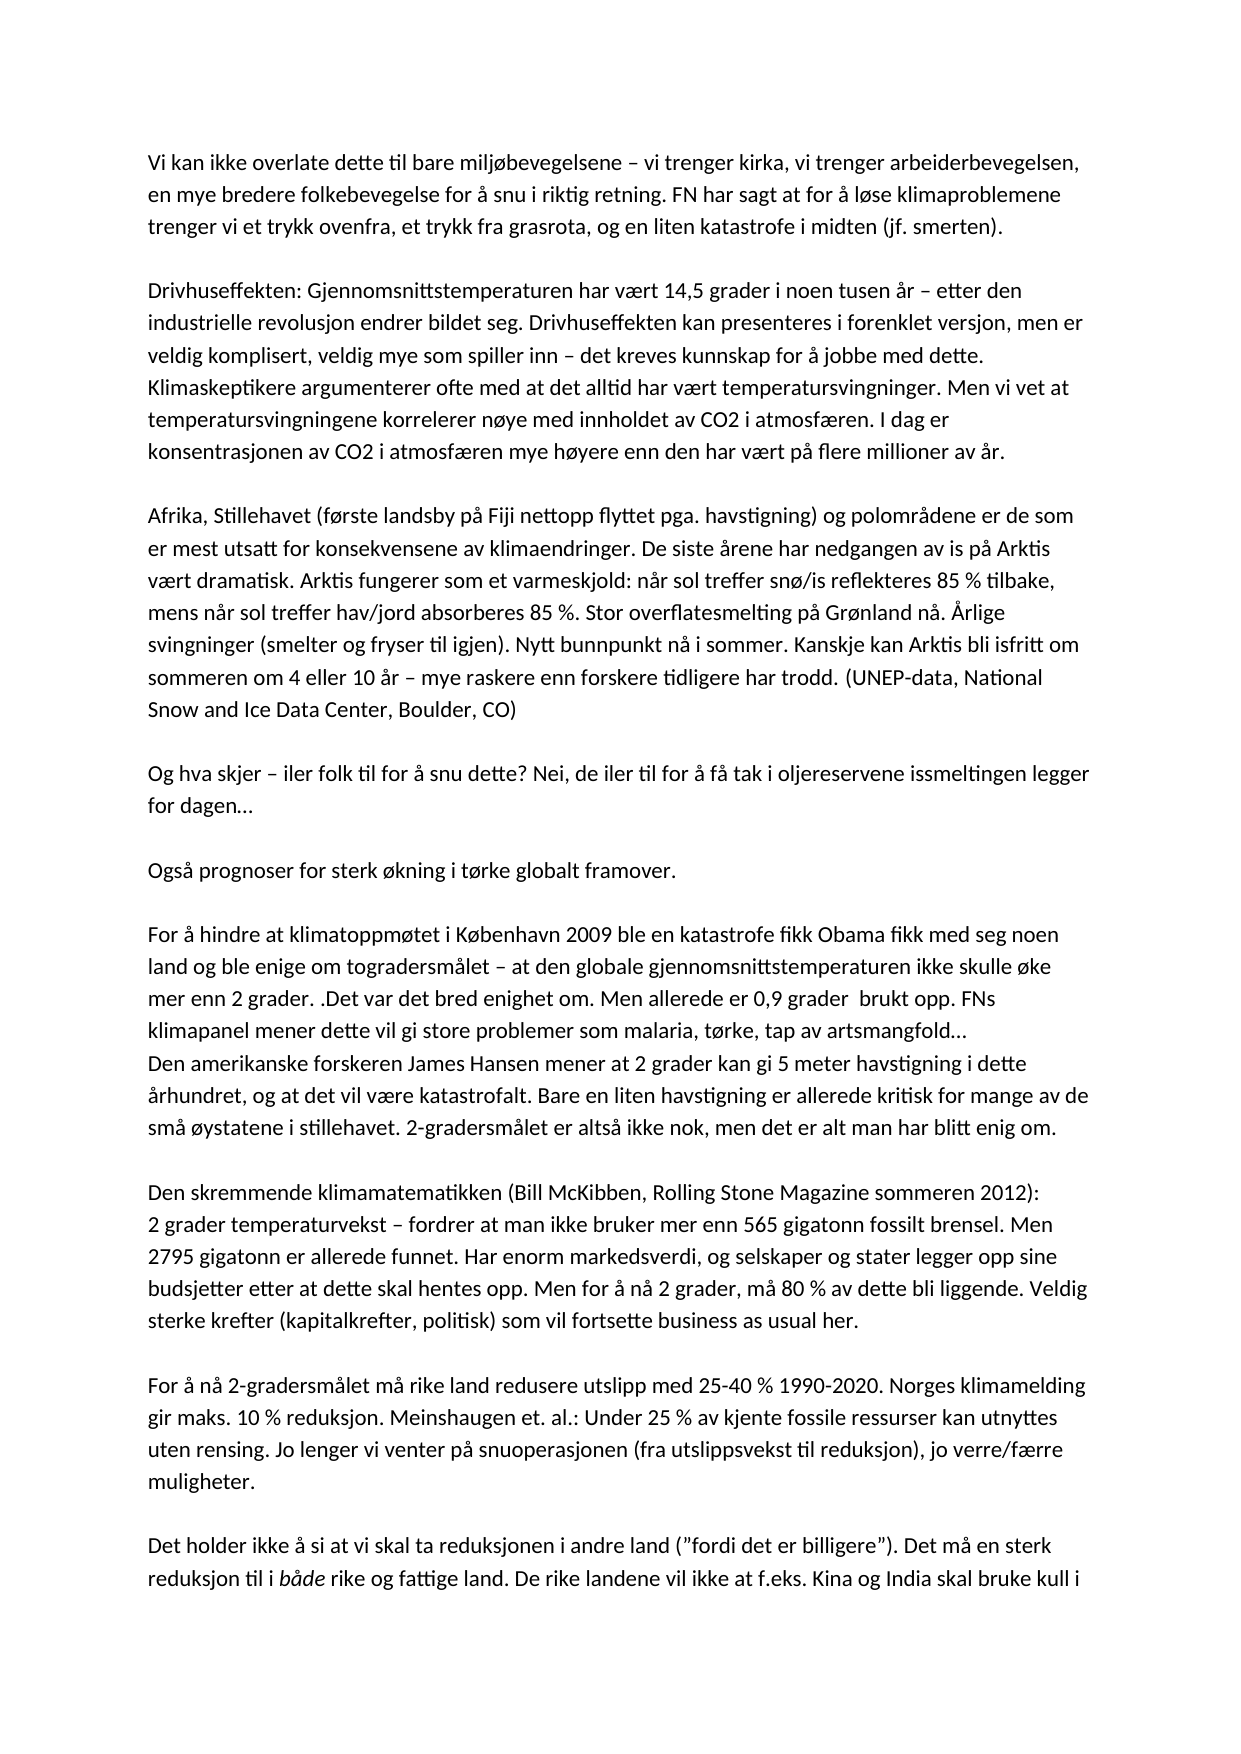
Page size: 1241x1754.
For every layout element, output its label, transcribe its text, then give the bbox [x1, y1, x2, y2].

text Den skremmende klimamatematikken (Bill McKibben, Rolling Stone Magazine sommeren 2012): [148, 1178, 1093, 1206]
text Drivhuseffekten: Gjennomsnittstemperaturen har vært 14,5 grader i noen tusen år – etter den industrielle revolusjon endrer bildet seg. Drivhuseffekten kan presenteres i forenklet versjon, men er veldig komplisert, veldig mye som spiller inn – det kreves kunnskap for å jobbe med dette. Klimaskeptikere argumenterer ofte med at det alltid har vært temperatursvingninger. Men vi vet at temperatursvingningene korrelerer nøye med innholdet av CO2 i atmosfæren. I dag er konsentrasjonen av CO2 i atmosfæren mye høyere enn den har vært på flere millioner av år. [148, 276, 1093, 465]
text For å hindre at klimatoppmøtet i København 2009 ble en katastrofe fikk Obama fikk med seg noen land og ble enige om togradersmålet – at den globale gjennomsnittstemperaturen ikke skulle øke mer enn 2 grader. .Det var det bred enighet om. Men allerede er 0,9 grader brukt opp. FNs klimapanel mener dette vil gi store problemer som malaria, tørke, tap av artsmangfold… [148, 920, 1093, 1045]
text 2 grader temperaturvekst – fordrer at man ikke bruker mer enn 565 gigatonn fossilt brensel. Men 2795 gigatonn er allerede funnet. Har enorm markedsverdi, og selskaper og stater legger opp sine budsjetter etter at dette skal hentes opp. Men for å nå 2 grader, må 80 % av dette bli liggende. Veldig sterke krefter (kapitalkrefter, politisk) som vil fortsette business as usual her. [148, 1210, 1093, 1334]
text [148, 1532, 1093, 1592]
text Afrika, Stillehavet (første landsby på Fiji nettopp flyttet pga. havstigning) og polområdene er de som er mest utsatt for konsekvensene av klimaendringer. De siste årene har nedgangen av is på Arktis vært dramatisk. Arktis fungerer som et varmeskjold: når sol treffer snø/is reflekteres 85 % tilbake, mens når sol treffer hav/jord absorberes 85 %. Stor overflatesmelting på Grønland nå. Årlige svingninger (smelter og fryser til igjen). Nytt bunnpunkt nå i sommer. Kanskje kan Arktis bli isfritt om sommeren om 4 eller 10 år – mye raskere enn forskere tidligere har trodd. (UNEP-data, National Snow and Ice Data Center, Boulder, CO) [148, 502, 1093, 723]
text For å nå 2-gradersmålet må rike land redusere utslipp med 25-40 % 1990-2020. Norges klimamelding gir maks. 10 % reduksjon. Meinshaugen et. al.: Under 25 % av kjente fossile ressurser kan utnyttes uten rensing. Jo lenger vi venter på snuoperasjonen (fra utslippsvekst til reduksjon), jo verre/færre muligheter. [148, 1371, 1093, 1495]
text Den amerikanske forskeren James Hansen mener at 2 grader kan gi 5 meter havstigning i dette århundret, og at det vil være katastrofalt. Bare en liten havstigning er allerede kritisk for mange av de små øystatene i stillehavet. 2-gradersmålet er altså ikke nok, men det er alt man har blitt enig om. [148, 1049, 1093, 1141]
text Vi kan ikke overlate dette til bare miljøbevegelsene – vi trenger kirka, vi trenger arbeiderbevegelsen, en mye bredere folkebevegelse for å snu i riktig retning. FN har sagt at for å løse klimaproblemene trenger vi et trykk ovenfra, et trykk fra grasrota, og en liten katastrofe i midten (jf. smerten). [148, 148, 1093, 240]
text Og hva skjer – iler folk til for å snu dette? Nei, de iler til for å få tak i oljereservene issmeltingen legger for dagen… [148, 759, 1093, 819]
text Også prognoser for sterk økning i tørke globalt framover. [148, 856, 1093, 884]
